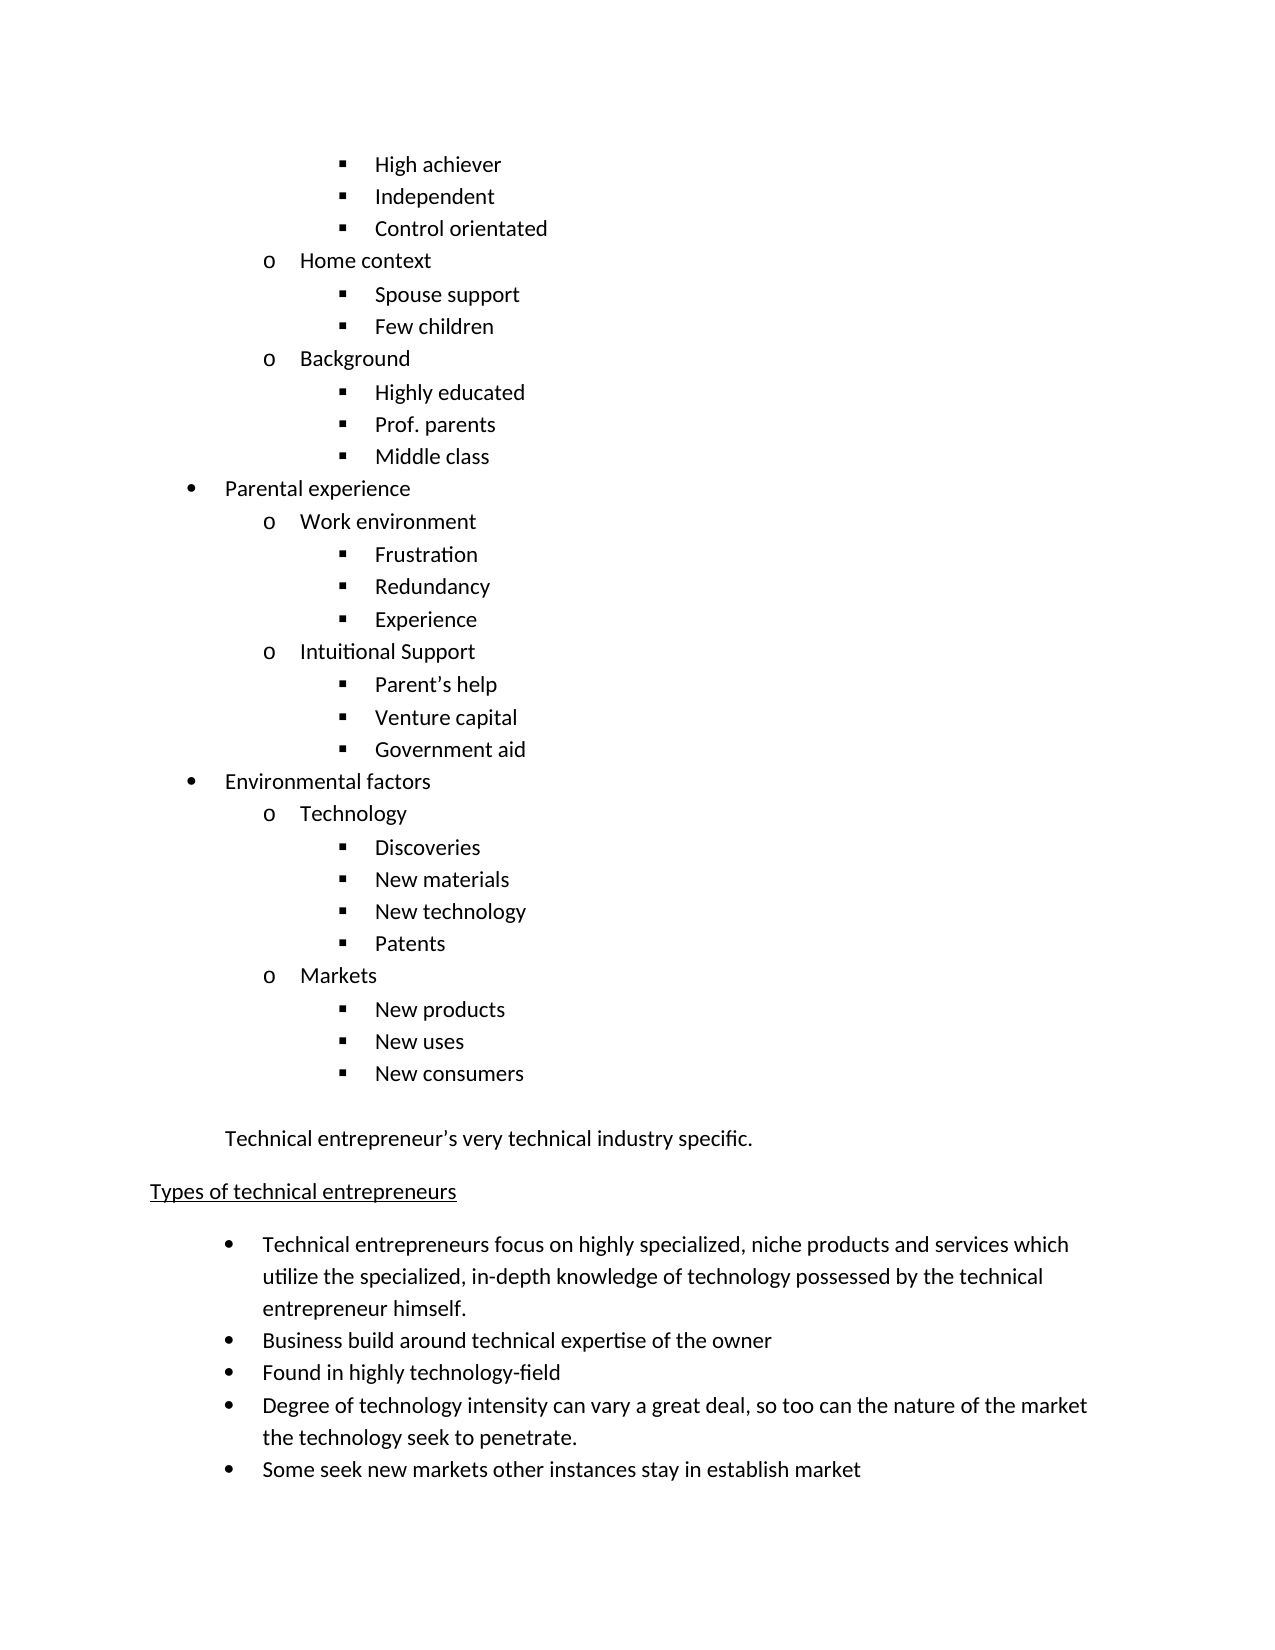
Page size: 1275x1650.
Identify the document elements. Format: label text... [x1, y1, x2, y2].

list Middle class [337, 442, 1125, 470]
list Technical entrepreneur’s very technical industry specific. [225, 1124, 1125, 1152]
list Technical entrepreneurs focus on highly specialized, niche products and services which utilize the specialized, in-depth knowledge of technology possessed by the technical entrepreneur himself. [225, 1230, 1125, 1322]
list Spouse support [337, 280, 1125, 308]
text Types of technical entrepreneurs [150, 1177, 1125, 1205]
list New products [337, 995, 1125, 1023]
list Found in highly technology-field [225, 1358, 1125, 1387]
list Frustration [337, 540, 1125, 568]
list Few children [337, 312, 1125, 340]
list Markets [262, 961, 1125, 991]
list Some seek new markets other instances stay in establish market [225, 1455, 1125, 1483]
list New uses [337, 1027, 1125, 1055]
list Venture capital [337, 703, 1125, 731]
list Background [262, 344, 1125, 374]
list Environmental factors [187, 767, 1125, 795]
list Highly educated [337, 378, 1125, 406]
list New materials [337, 865, 1125, 893]
list Intuitional Support [262, 637, 1125, 666]
list High achiever [337, 150, 1125, 178]
list Home context [262, 247, 1125, 276]
list Independent [337, 182, 1125, 210]
list Parent’s help [337, 670, 1125, 698]
list Prof. parents [337, 410, 1125, 438]
list New consumers [337, 1059, 1125, 1087]
list Work environment [262, 507, 1125, 536]
list Redundancy [337, 572, 1125, 601]
list Business build around technical expertise of the owner [225, 1326, 1125, 1354]
list Degree of technology intensity can vary a great deal, so too can the nature of the market the technology seek to penetrate. [225, 1391, 1125, 1451]
list Control orientated [337, 214, 1125, 242]
list Patents [337, 929, 1125, 957]
list Government aid [337, 735, 1125, 763]
list Experience [337, 605, 1125, 633]
list Parental experience [187, 474, 1125, 503]
list Discoveries [337, 833, 1125, 861]
list New technology [337, 897, 1125, 925]
list Technology [262, 799, 1125, 828]
